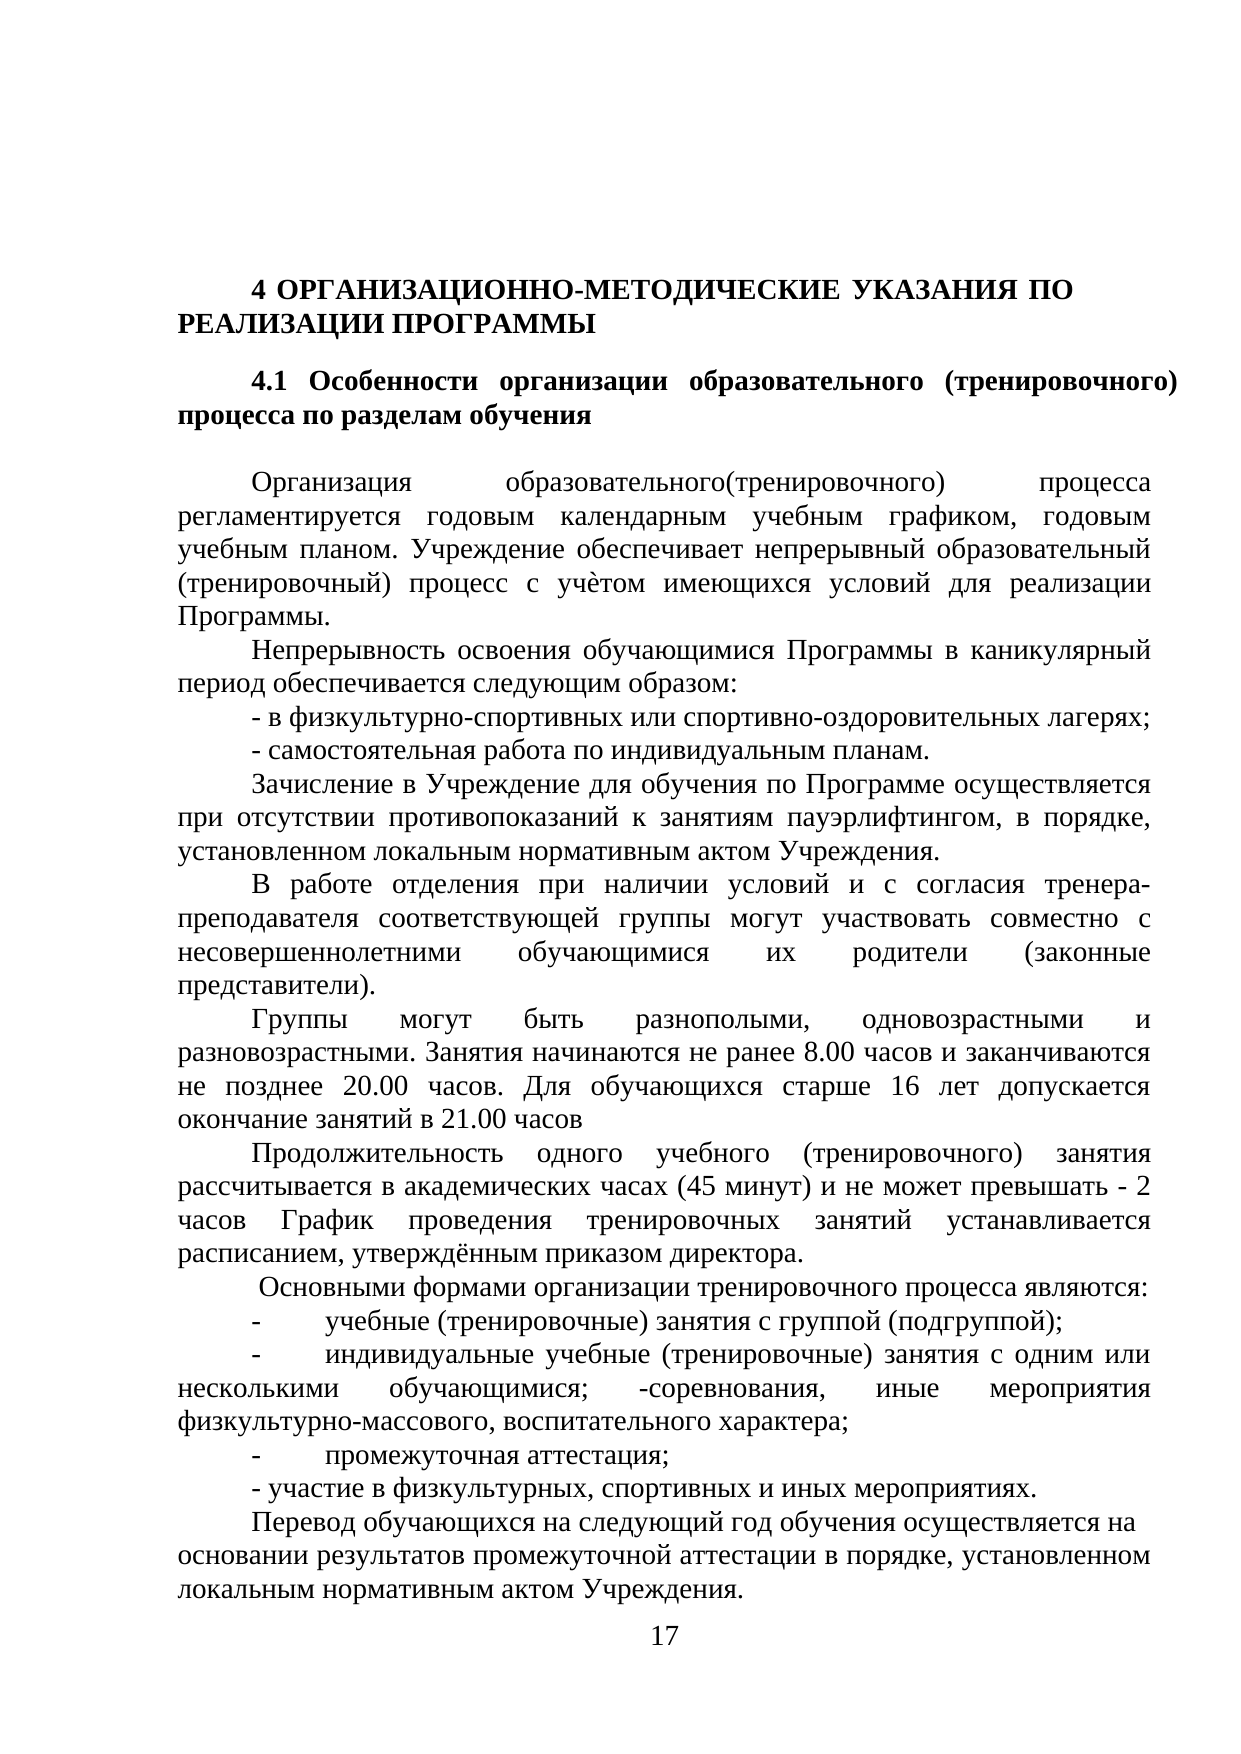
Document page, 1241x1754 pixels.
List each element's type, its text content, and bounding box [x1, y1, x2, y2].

text 4.1 Особенности организации образовательного (тренировочного) процесса по разделам обучения [177, 363, 1178, 431]
list индивидуальные учебные (тренировочные) занятия с одним или несколькими обучающимися; -соревнования, иные мероприятия физкультурно-массового, воспитательного характера; [177, 1336, 1152, 1437]
text 4 ОРГАНИЗАЦИОННО-МЕТОДИЧЕСКИЕ УКАЗАНИЯ ПО РЕАЛИЗАЦИИ ПРОГРАММЫ [177, 272, 1074, 339]
text Зачисление в Учреждение для обучения по Программе осуществляется при отсутствии противопоказаний к занятиям пауэрлифтингом, в порядке, установленном локальным нормативным актом Учреждения. [177, 766, 1152, 867]
text Группы могут быть разнополыми, одновозрастными и разновозрастными. Занятия начинаются не ранее 8.00 часов и заканчиваются не позднее 20.00 часов. Для обучающихся старше 16 лет допускается окончание занятий в 21.00 часов [177, 1001, 1152, 1135]
text Основными формами организации тренировочного процесса являются: [177, 1269, 1152, 1303]
list учебные (тренировочные) занятия с группой (подгруппой); [177, 1303, 1152, 1336]
text основании результатов промежуточной аттестации в порядке, установленном локальным нормативным актом Учреждения. [177, 1537, 1152, 1604]
text - участие в физкультурных, спортивных и иных мероприятиях. [177, 1470, 1152, 1504]
text - в физкультурно-спортивных или спортивно-оздоровительных лагерях; [177, 699, 1152, 732]
text В работе отделения при наличии условий и с согласия тренера-преподавателя соответствующей группы могут участвовать совместно с несовершеннолетними обучающимися их родители (законные представители). [177, 867, 1152, 1001]
text Организация образовательного(тренировочного) процесса регламентируется годовым календарным учебным графиком, годовым учебным планом. Учреждение обеспечивает непрерывный образовательный (тренировочный) процесс с учѐтом имеющихся условий для реализации Программы. [177, 464, 1152, 632]
text Перевод обучающихся на следующий год обучения осуществляется на [177, 1504, 1152, 1537]
list промежуточная аттестация; [177, 1437, 1152, 1470]
text Непрерывность освоения обучающимися Программы в каникулярный период обеспечивается следующим образом: [177, 632, 1152, 699]
text Продолжительность одного учебного (тренировочного) занятия рассчитывается в академических часах (45 минут) и не может превышать - 2 часов График проведения тренировочных занятий устанавливается расписанием, утверждённым приказом директора. [177, 1135, 1152, 1269]
text - самостоятельная работа по индивидуальным планам. [177, 732, 1070, 766]
